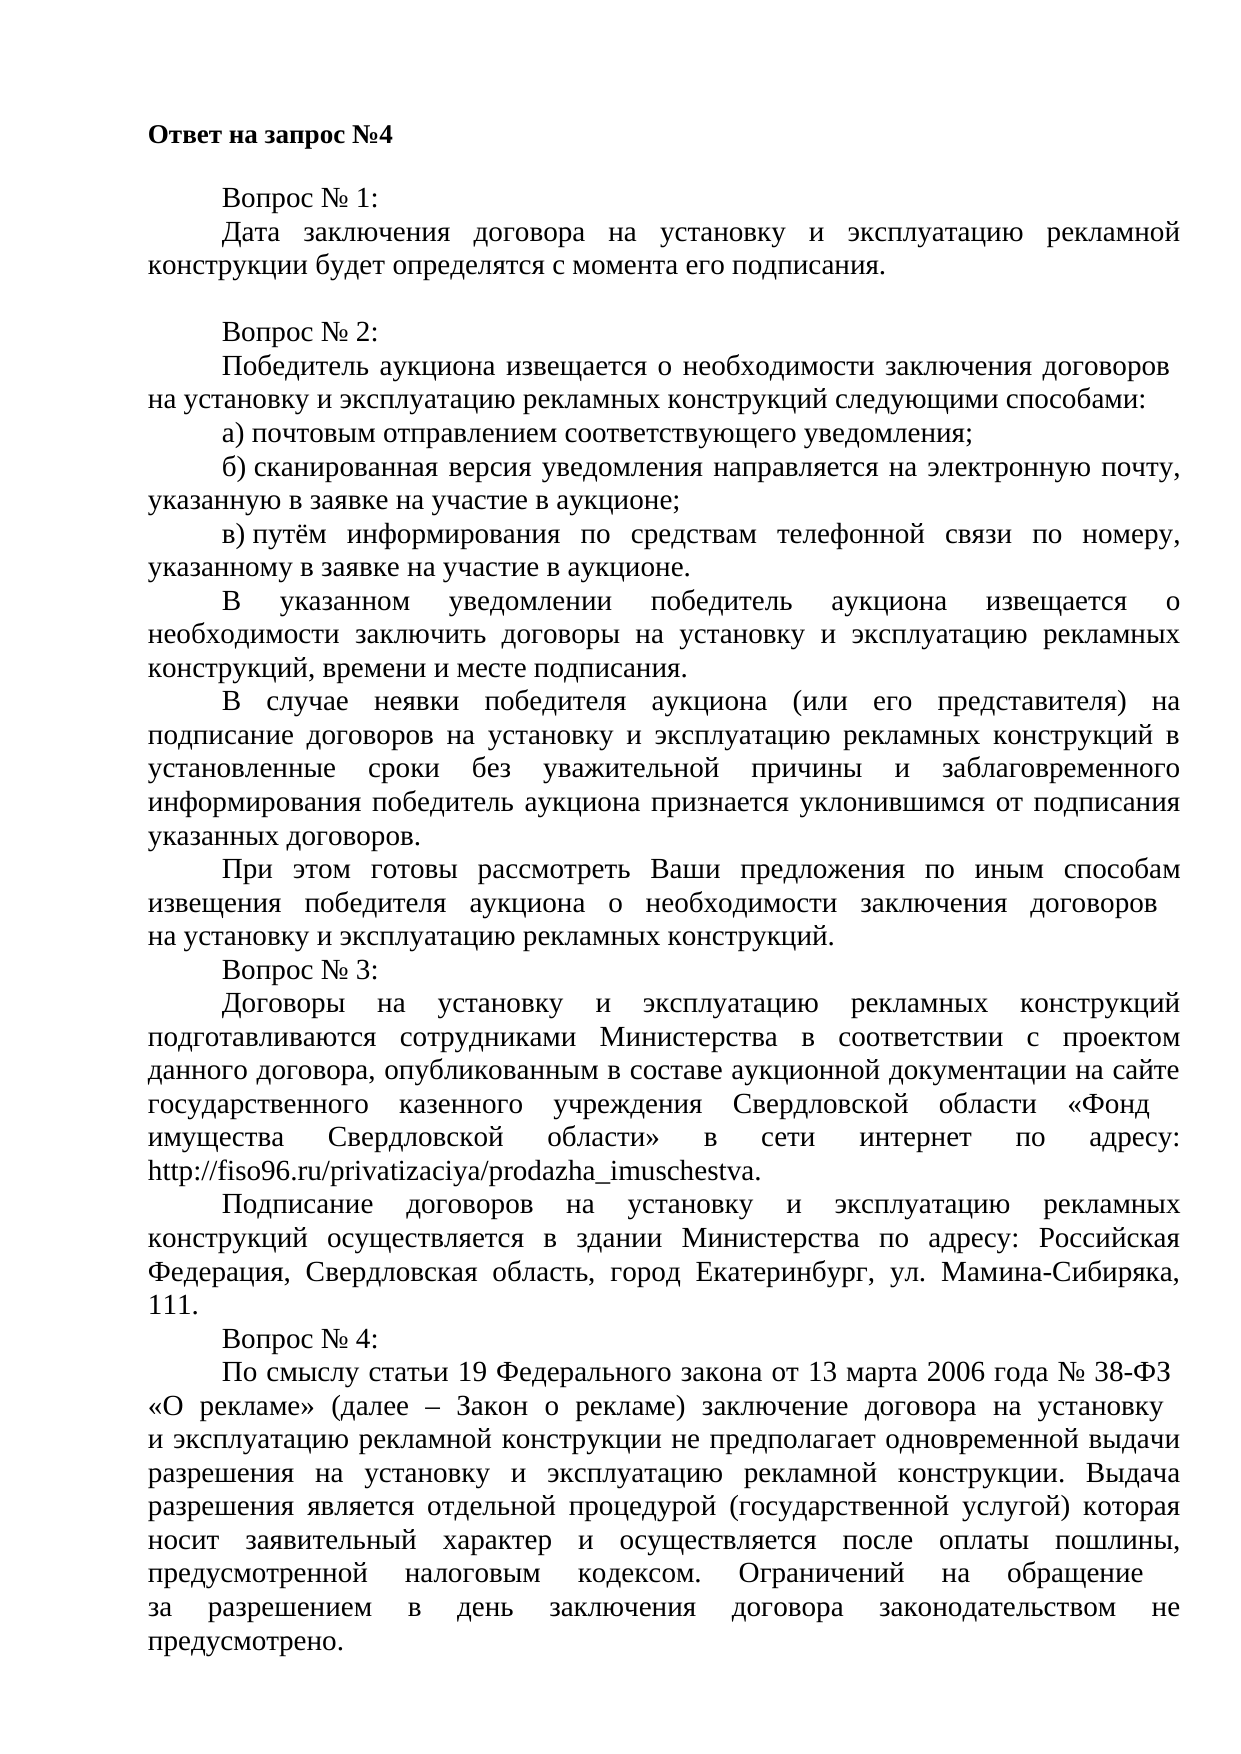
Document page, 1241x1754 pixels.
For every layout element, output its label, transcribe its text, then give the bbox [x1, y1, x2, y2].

text Ответ на запрос №4 [148, 118, 1181, 149]
text По смыслу статьи 19 Федерального закона от 13 марта 2006 года № 38-ФЗ «О рекламе» (далее – Закон о рекламе) заключение договора на установку и эксплуатацию рекламной конструкции не предполагает одновременной выдачи разрешения на установку и эксплуатацию рекламной конструкции. Выдача разрешения является отдельной процедурой (государственной услугой) которая носит заявительный характер и осуществляется после оплаты пошлины, предусмотренной налоговым кодексом. Ограничений на обращение за разрешением в день заключения договора законодательством не предусмотрено. [148, 1354, 1181, 1656]
text Вопрос № 4: [148, 1321, 1181, 1354]
text Дата заключения договора на установку и эксплуатацию рекламной конструкции будет определятся с момента его подписания. [148, 214, 1181, 281]
text Договоры на установку и эксплуатацию рекламных конструкций подготавливаются сотрудниками Министерства в соответствии с проектом данного договора, опубликованным в составе аукционной документации на сайте государственного казенного учреждения Свердловской области «Фонд имущества Свердловской области» в сети интернет по адресу: http://fiso96.ru/privatizaciya/prodazha_imuschestva. [148, 985, 1181, 1187]
text Победитель аукциона извещается о необходимости заключения договоров на установку и эксплуатацию рекламных конструкций следующими способами: [148, 348, 1181, 415]
text Подписание договоров на установку и эксплуатацию рекламных конструкций осуществляется в здании Министерства по адресу: Российская Федерация, Свердловская область, город Екатеринбург, ул. Мамина-Сибиряка, 111. [148, 1187, 1181, 1321]
text При этом готовы рассмотреть Ваши предложения по иным способам извещения победителя аукциона о необходимости заключения договоров на установку и эксплуатацию рекламных конструкций. [148, 851, 1181, 952]
text В случае неявки победителя аукциона (или его представителя) на подписание договоров на установку и эксплуатацию рекламных конструкций в установленные сроки без уважительной причины и заблаговременного информирования победитель аукциона признается уклонившимся от подписания указанных договоров. [148, 683, 1181, 851]
text Вопрос № 1: [148, 180, 1181, 214]
text Вопрос № 2: [148, 314, 1181, 348]
text б) сканированная версия уведомления направляется на электронную почту, указанную в заявке на участие в аукционе; [148, 449, 1181, 516]
text а) почтовым отправлением соответствующего уведомления; [148, 415, 1181, 449]
text Вопрос № 3: [148, 952, 1181, 985]
text в) путём информирования по средствам телефонной связи по номеру, указанному в заявке на участие в аукционе. [148, 516, 1181, 583]
text В указанном уведомлении победитель аукциона извещается о необходимости заключить договоры на установку и эксплуатацию рекламных конструкций, времени и месте подписания. [148, 583, 1181, 683]
